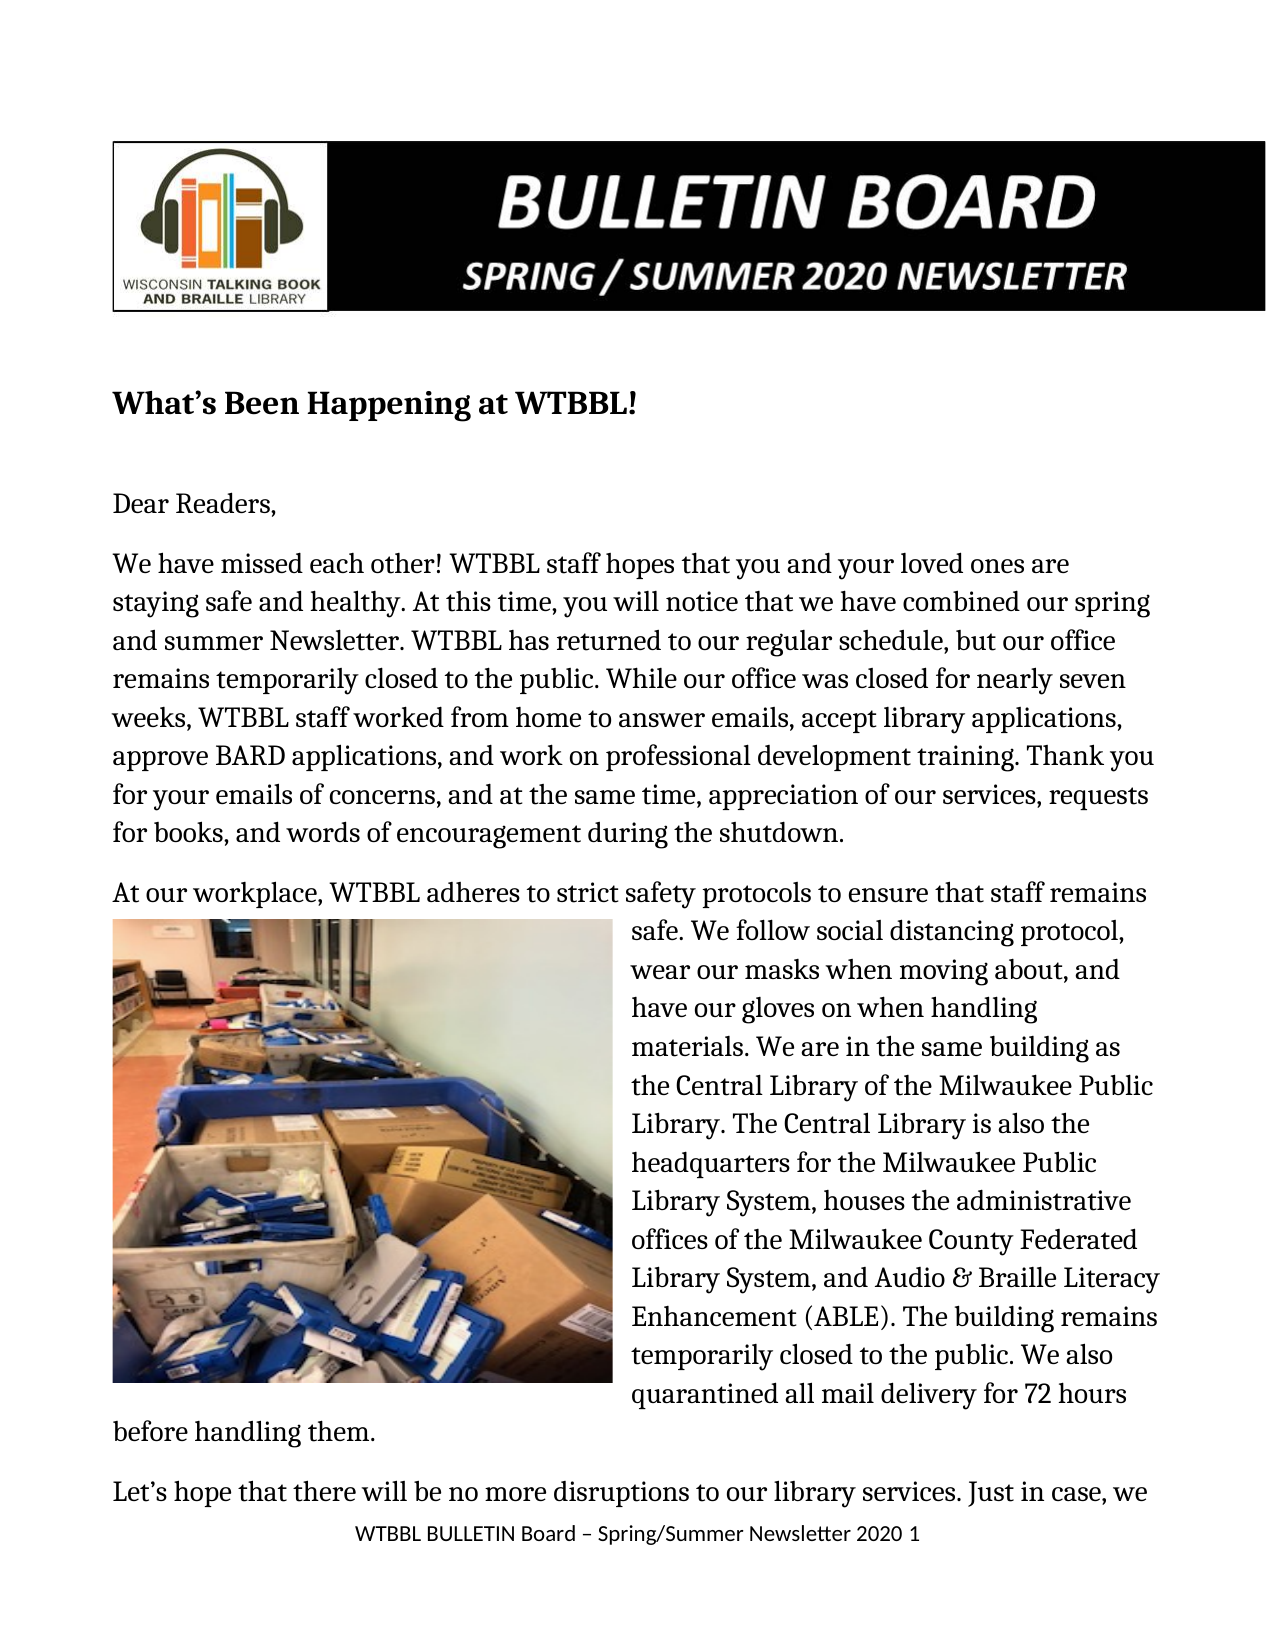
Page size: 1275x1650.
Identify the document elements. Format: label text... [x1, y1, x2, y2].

subtitle What’s Been Happening at WTBBL! [112, 384, 1162, 422]
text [112, 1475, 1162, 1508]
picture [112, 125, 1266, 326]
text We have missed each other! WTBBL staff hopes that you and your loved ones are staying safe and healthy. At this time, you will notice that we have combined our spring and summer Newsletter. WTBBL has returned to our regular schedule, but our office remains temporarily closed to the public. While our office was closed for nearly seven weeks, WTBBL staff worked from home to answer emails, accept library applications, approve BARD applications, and work on professional development training. Thank you for your emails of concerns, and at the same time, appreciation of our services, requests for books, and words of encouragement during the shutdown. [112, 547, 1162, 850]
text Dear Readers, [112, 487, 1162, 521]
picture [112, 919, 613, 1383]
